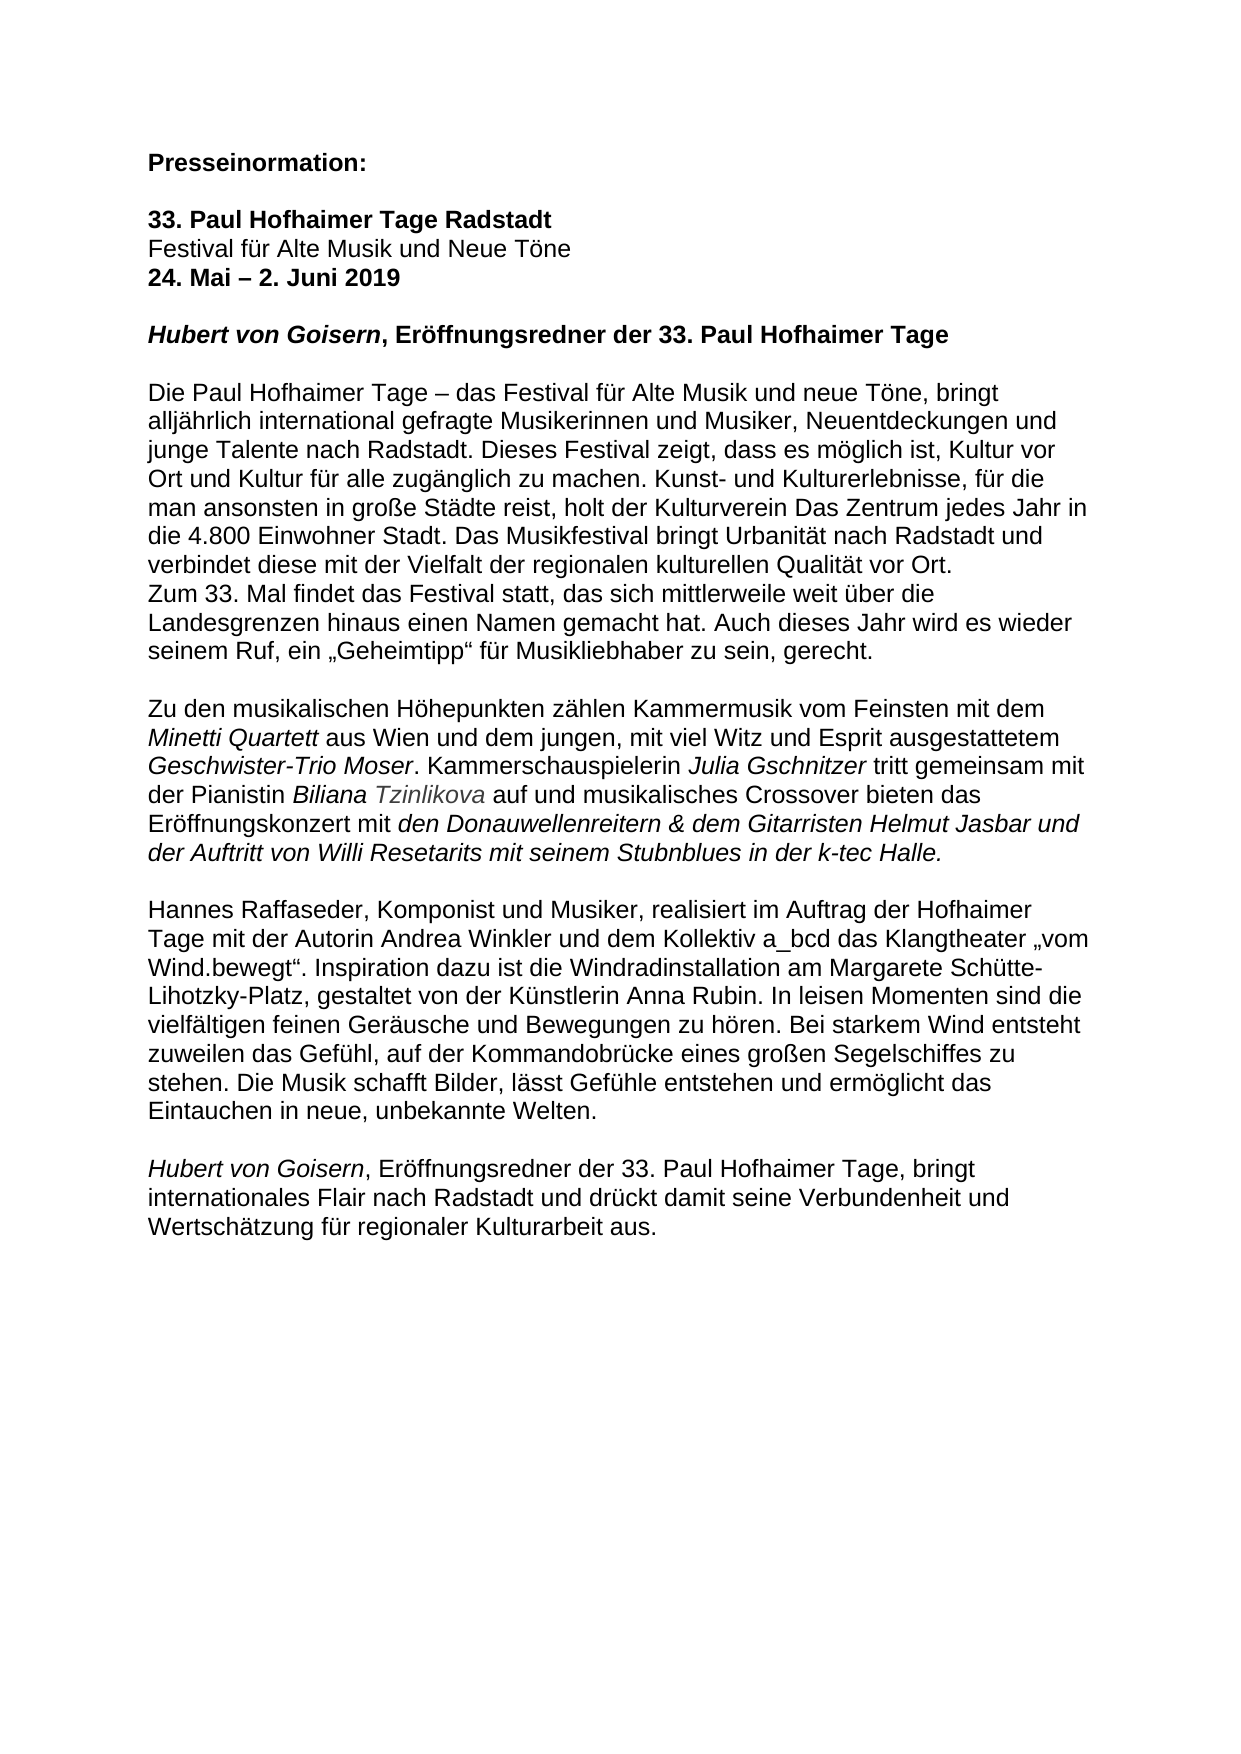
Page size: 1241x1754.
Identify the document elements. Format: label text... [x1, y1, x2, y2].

text Presseinormation: [148, 148, 1093, 176]
text Hannes Raffaseder, Komponist und Musiker, realisiert im Auftrag der Hofhaimer Tage mit der Autorin Andrea Winkler und dem Kollektiv a_bcd das Klangtheater „vom Wind.bewegt“. Inspiration dazu ist die Windradinstallation am Margarete Schütte-Lihotzky-Platz, gestaltet von der Künstlerin Anna Rubin. In leisen Momenten sind die vielfältigen feinen Geräusche und Bewegungen zu hören. Bei starkem Wind entsteht zuweilen das Gefühl, auf der Kommandobrücke eines großen Segelschiffes zu stehen. Die Musik schafft Bilder, lässt Gefühle entstehen und ermöglicht das Eintauchen in neue, unbekannte Welten. [148, 895, 1093, 1125]
text 33. Paul Hofhaimer Tage Radstadt [148, 205, 1093, 234]
text Festival für Alte Musik und Neue Töne [148, 234, 1093, 263]
text Zu den musikalischen Höhepunkten zählen Kammermusik vom Feinsten mit dem Minetti Quartett aus Wien und dem jungen, mit viel Witz und Esprit ausgestattetem Geschwister-Trio Moser. Kammerschauspielerin Julia Gschnitzer tritt gemeinsam mit der Pianistin Biliana Tzinlikova auf und musikalisches Crossover bieten das Eröffnungskonzert mit den Donauwellenreitern & dem Gitarristen Helmut Jasbar und der Auftritt von Willi Resetarits mit seinem Stubnblues in der k-tec Halle. [148, 694, 1093, 866]
text Die Paul Hofhaimer Tage – das Festival für Alte Musik und neue Töne, bringt alljährlich international gefragte Musikerinnen und Musiker, Neuentdeckungen und junge Talente nach Radstadt. Dieses Festival zeigt, dass es möglich ist, Kultur vor Ort und Kultur für alle zugänglich zu machen. Kunst- und Kulturerlebnisse, für die man ansonsten in große Städte reist, holt der Kulturverein Das Zentrum jedes Jahr in die 4.800 Einwohner Stadt. Das Musikfestival bringt Urbanität nach Radstadt und verbindet diese mit der Vielfalt der regionalen kulturellen Qualität vor Ort. [148, 378, 1093, 579]
text Hubert von Goisern, Eröffnungsredner der 33. Paul Hofhaimer Tage, bringt internationales Flair nach Radstadt und drückt damit seine Verbundenheit und Wertschätzung für regionaler Kulturarbeit aus. [148, 1154, 1093, 1241]
text Hubert von Goisern, Eröffnungsredner der 33. Paul Hofhaimer Tage [148, 320, 1093, 349]
text 24. Mai – 2. Juni 2019 [148, 263, 1093, 291]
text Zum 33. Mal findet das Festival statt, das sich mittlerweile weit über die Landesgrenzen hinaus einen Namen gemacht hat. Auch dieses Jahr wird es wieder seinem Ruf, ein „Geheimtipp“ für Musikliebhaber zu sein, gerecht. [148, 579, 1093, 665]
